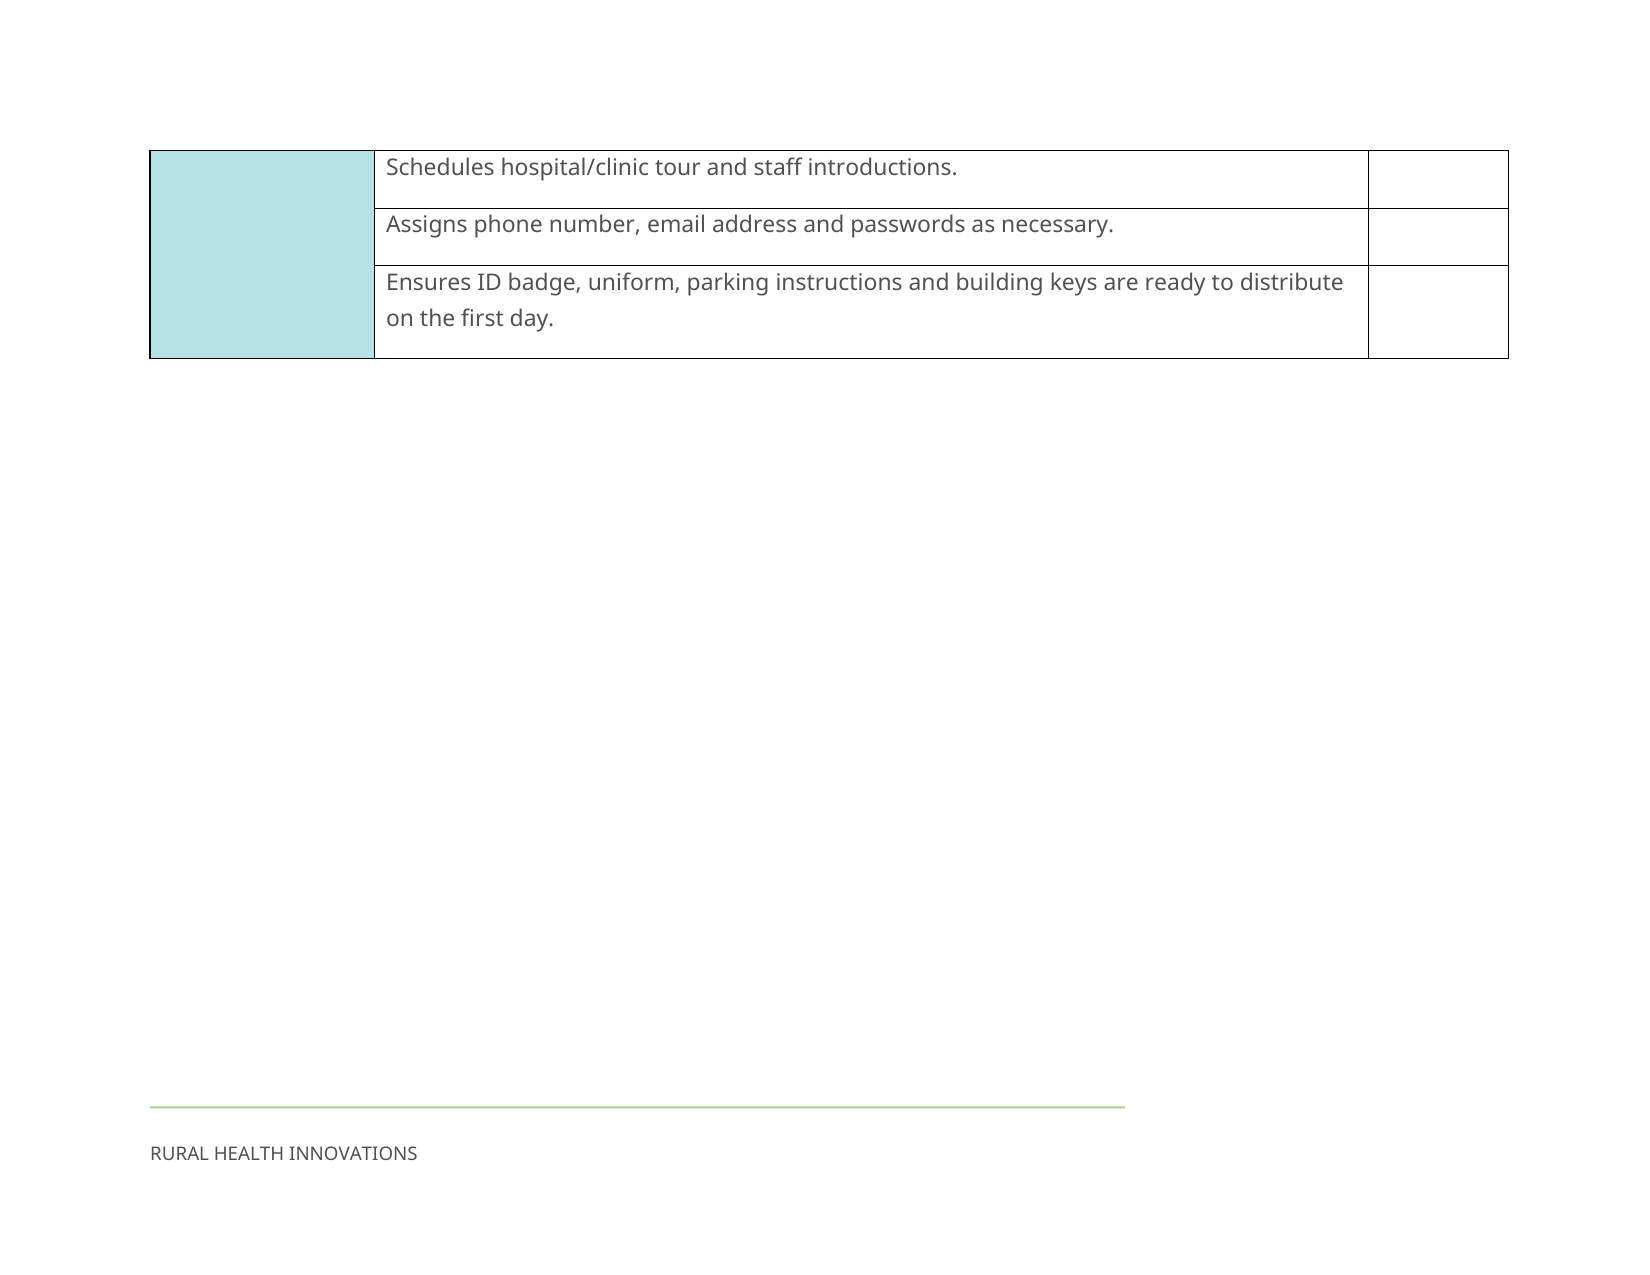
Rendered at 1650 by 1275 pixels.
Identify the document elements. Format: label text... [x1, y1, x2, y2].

table_cell [1369, 209, 1508, 265]
table_cell Ensures ID badge, uniform, parking instructions and building keys are ready to distribute on the first day. [375, 266, 1368, 358]
table_cell [1369, 151, 1508, 207]
table_cell Assigns phone number, email address and passwords as necessary. [375, 209, 1368, 265]
table_cell [1369, 266, 1508, 358]
table_cell Schedules hospital/clinic tour and staff introductions. [375, 151, 1368, 207]
